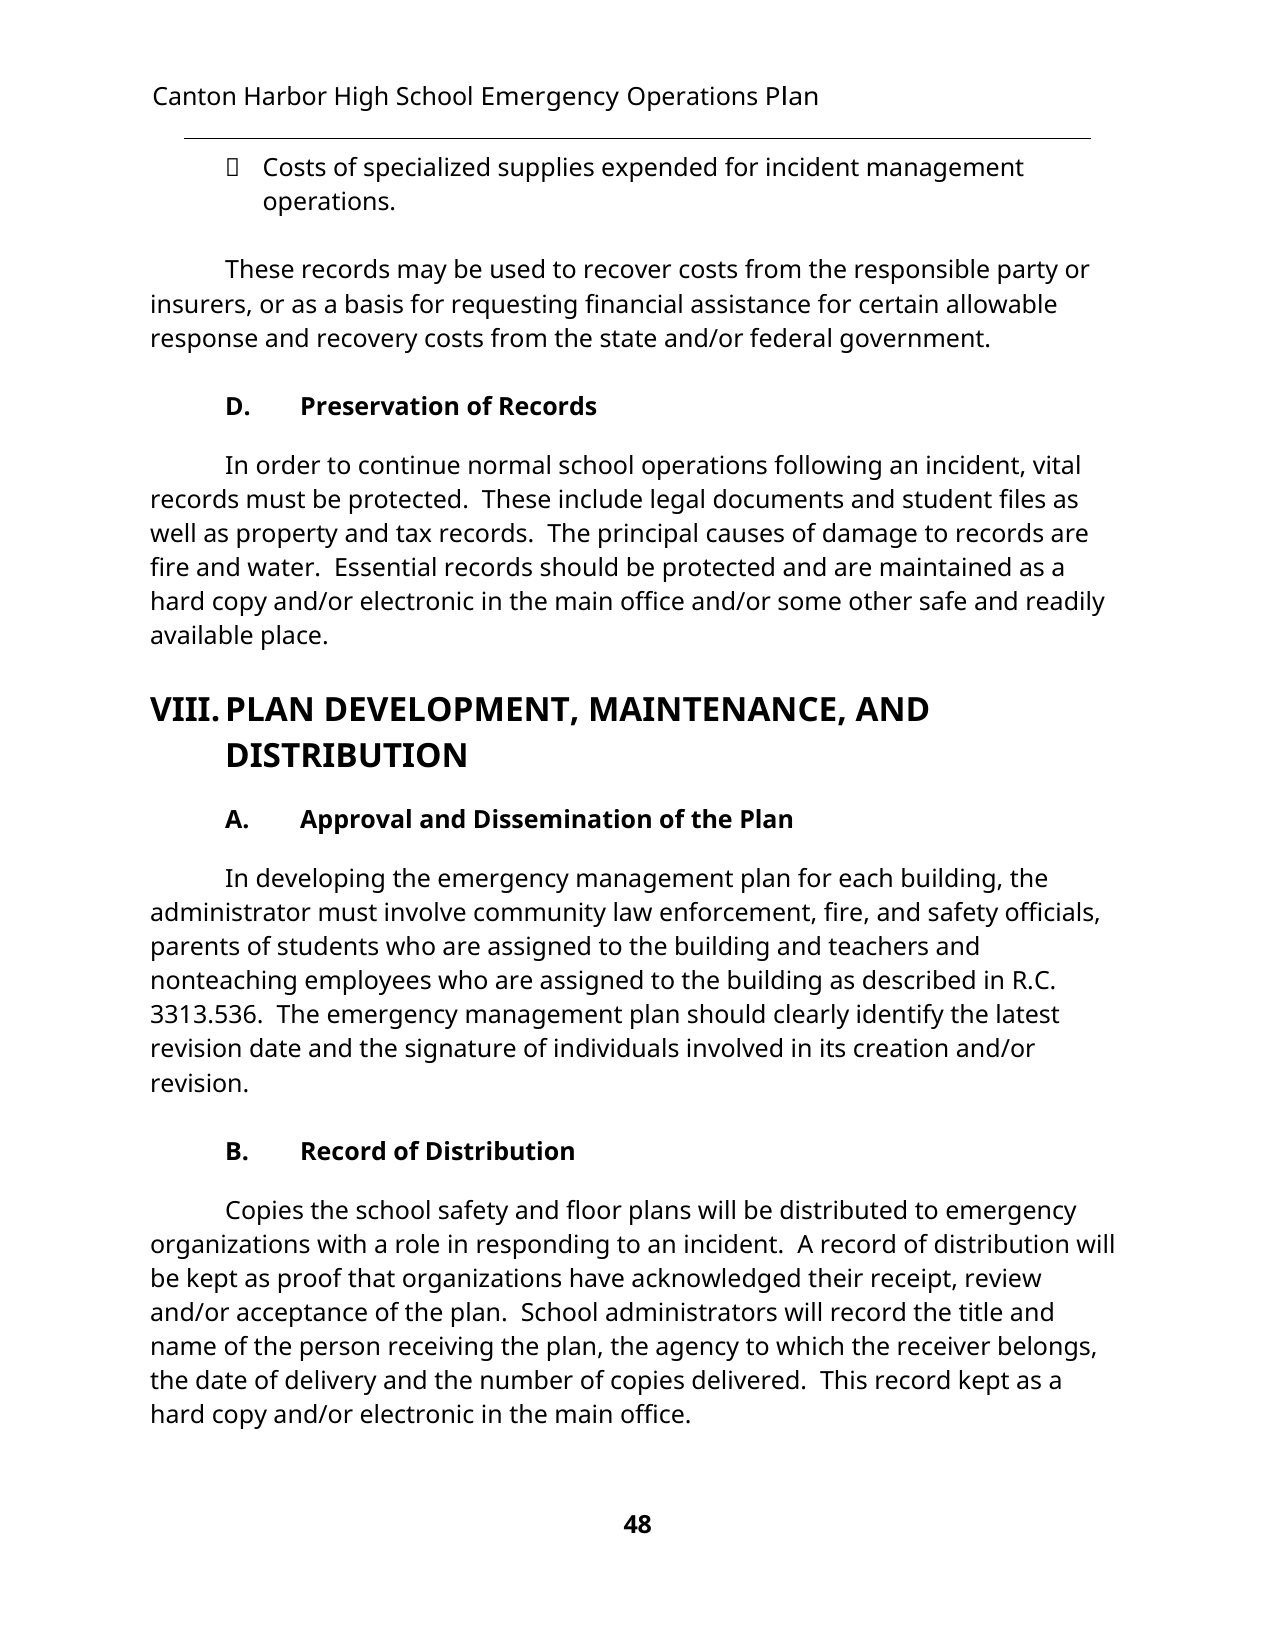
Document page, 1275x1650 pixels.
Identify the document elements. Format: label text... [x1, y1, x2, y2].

text Copies the school safety and floor plans will be distributed to emergency organizations with a role in responding to an incident. A record of distribution will be kept as proof that organizations have acknowledged their receipt, review and/or acceptance of the plan. School administrators will record the title and name of the person receiving the plan, the agency to which the receiver belongs, the date of delivery and the number of copies delivered. This record kept as a hard copy and/or electronic in the main office. [150, 1192, 1125, 1431]
subtitle Record of Distribution [225, 1133, 1125, 1167]
text In order to continue normal school operations following an incident, vital records must be protected. These include legal documents and student files as well as property and tax records. The principal causes of damage to records are fire and water. Essential records should be protected and are maintained as a hard copy and/or electronic in the main office and/or some other safe and readily available place. [150, 447, 1125, 652]
text These records may be used to recover costs from the responsible party or insurers, or as a basis for requesting financial assistance for certain allowable response and recovery costs from the state and/or federal government. [150, 252, 1125, 354]
subtitle Approval and Dissemination of the Plan [225, 802, 1125, 836]
text In developing the emergency management plan for each building, the administrator must involve community law enforcement, fire, and safety officials, parents of students who are assigned to the building and teachers and nonteaching employees who are assigned to the building as described in R.C. 3313.536. The emergency management plan should clearly identify the latest revision date and the signature of individuals involved in its creation and/or revision. [150, 861, 1125, 1099]
subtitle Plan Development, Maintenance, and Distribution [150, 686, 1125, 777]
subtitle Preservation of Records [225, 388, 1125, 422]
text  Costs of specialized supplies expended for incident management operations. [225, 150, 1125, 218]
